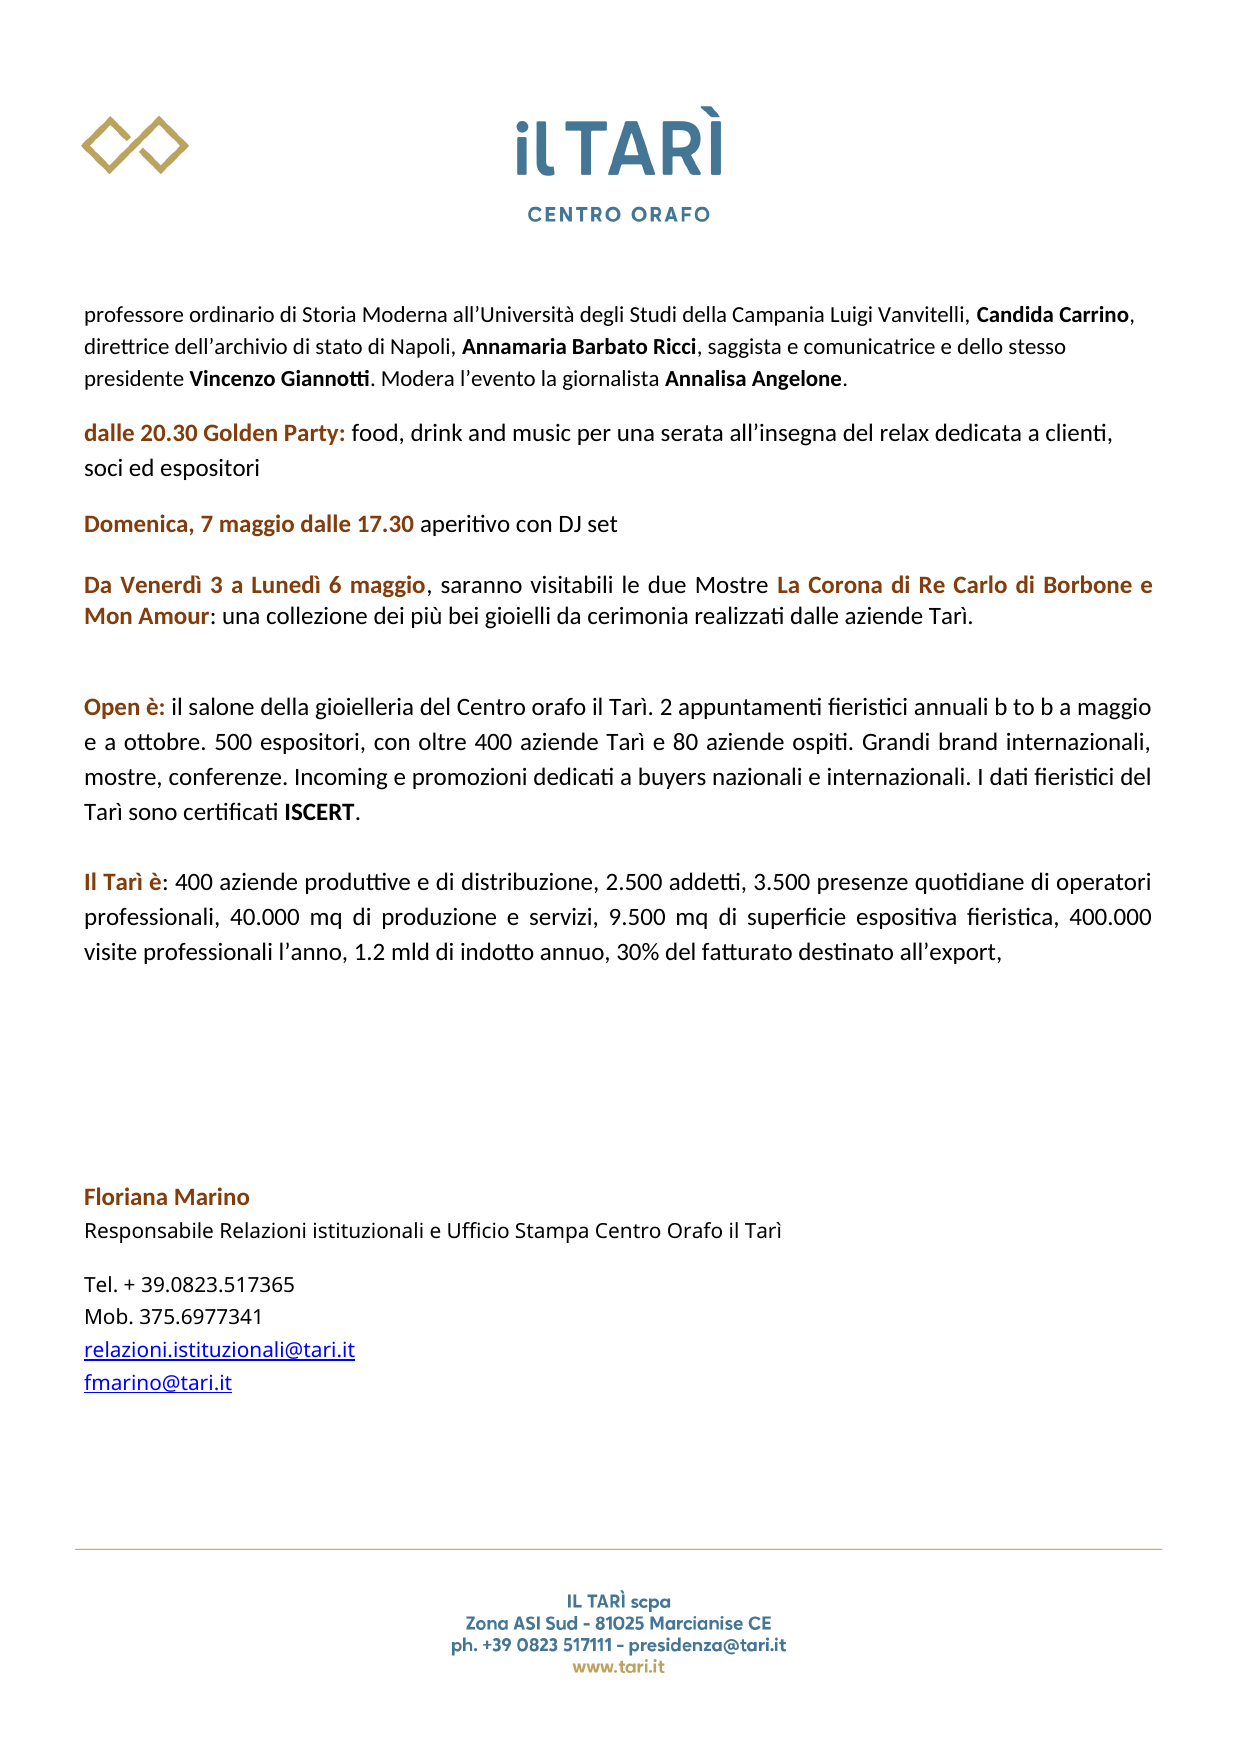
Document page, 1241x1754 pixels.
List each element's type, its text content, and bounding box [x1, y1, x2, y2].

picture [24, 59, 1213, 247]
picture [24, 1538, 1213, 1726]
text Responsabile Relazioni istituzionali e Ufficio Stampa Centro Orafo il Tarì [25, 1216, 1212, 1245]
text Tel. + 39.0823.517365 [84, 1270, 1153, 1298]
text Floriana Marino [84, 1181, 1153, 1212]
text Domenica, 7 maggio dalle 17.30 aperitivo con DJ set [84, 508, 1153, 539]
text Open è: il salone della gioielleria del Centro orafo il Tarì. 2 appuntamenti fieristici annuali b to b a maggio e a ottobre. 500 espositori, con oltre 400 aziende Tarì e 80 aziende ospiti. Grandi brand internazionali, mostre, conferenze. Incoming e promozioni dedicati a buyers nazionali e internazionali. I dati fieristici del Tarì sono certificati ISCERT. [84, 691, 1153, 827]
text Da Venerdì 3 a Lunedì 6 maggio, saranno visitabili le due Mostre La Corona di Re Carlo di Borbone e Mon Amour: una collezione dei più bei gioielli da cerimonia realizzati dalle aziende Tarì. [84, 569, 1153, 630]
text fmarino@tari.it [84, 1368, 1153, 1396]
text professore ordinario di Storia Moderna all’Università degli Studi della Campania Luigi Vanvitelli, Candida Carrino, direttrice dell’archivio di stato di Napoli, Annamaria Barbato Ricci, saggista e comunicatrice e dello stesso presidente Vincenzo Giannotti. Modera l’evento la giornalista Annalisa Angelone. [84, 300, 1153, 392]
text Il Tarì è: 400 aziende produttive e di distribuzione, 2.500 addetti, 3.500 presenze quotidiane di operatori professionali, 40.000 mq di produzione e servizi, 9.500 mq di superficie espositiva fieristica, 400.000 visite professionali l’anno, 1.2 mld di indotto annuo, 30% del fatturato destinato all’export, [84, 866, 1153, 967]
text relazioni.istituzionali@tari.it [84, 1335, 1153, 1363]
text Mob. 375.6977341 [84, 1302, 1153, 1331]
text dalle 20.30 Golden Party: food, drink and music per una serata all’insegna del relax dedicata a clienti, soci ed espositori [84, 417, 1153, 483]
